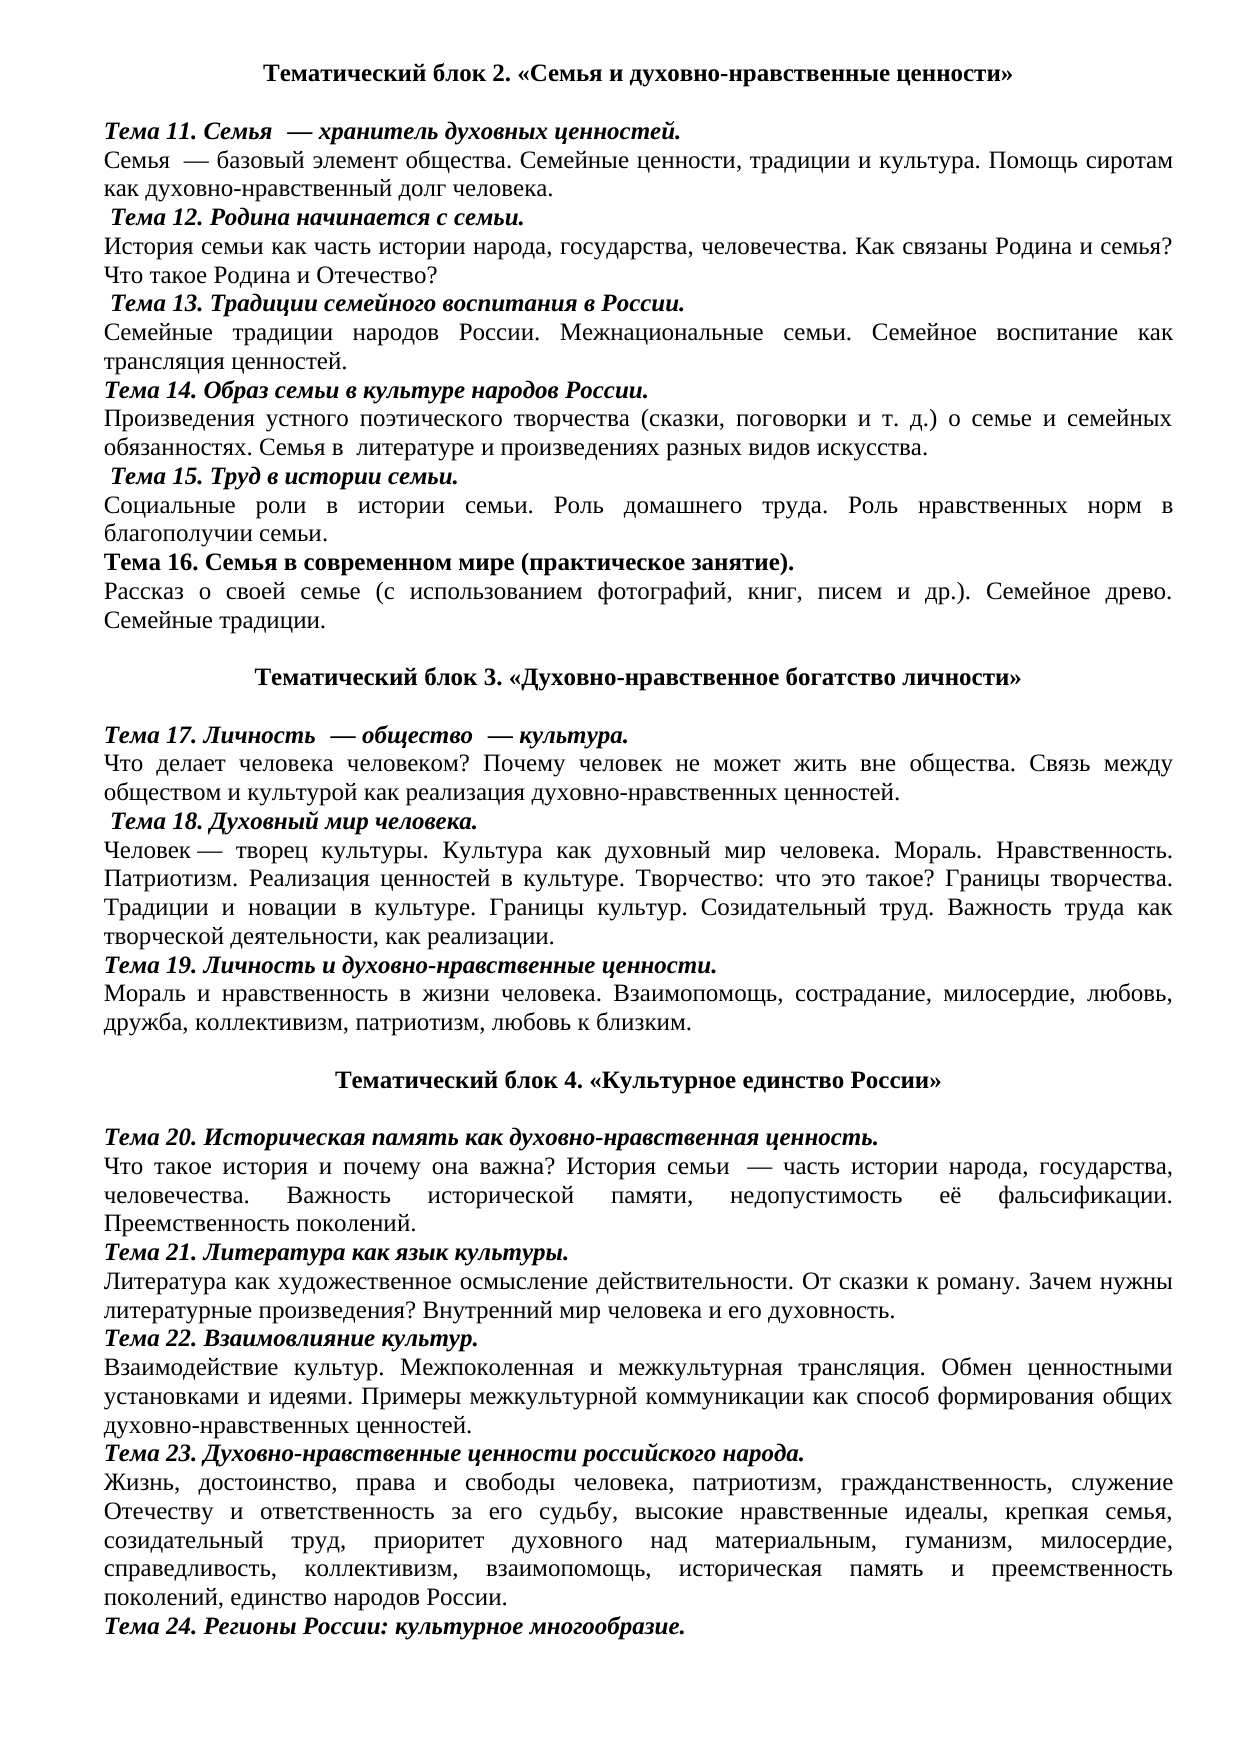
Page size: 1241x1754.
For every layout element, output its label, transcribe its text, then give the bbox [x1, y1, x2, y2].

text Тема 12. Родина начинается с семьи. [103, 202, 1173, 231]
text Тематический блок 3. «Духовно-нравственное богатство личности» [103, 662, 1173, 691]
text Тема 23. Духовно-нравственные ценности российского народа. [103, 1438, 1173, 1467]
text Литература как художественное осмысление действительности. От сказки к роману. Зачем нужны литературные произведения? Внутренний мир человека и его духовность. [103, 1266, 1173, 1323]
text Что делает человека человеком? Почему человек не может жить вне общества. Связь между обществом и культурой как реализация духовно-нравственных ценностей. [103, 748, 1173, 806]
text Социальные роли в истории семьи. Роль домашнего труда. Роль нравственных норм в благополучии семьи. [103, 490, 1173, 547]
text Семья — базовый элемент общества. Семейные ценности, традиции и культура. Помощь сиротам как духовно-нравственный долг человека. [103, 145, 1173, 202]
text Семейные традиции народов России. Межнациональные семьи. Семейное воспитание как трансляция ценностей. [103, 317, 1173, 375]
text Тема 24. Регионы России: культурное многообразие. [103, 1611, 1173, 1640]
text Тема 14. Образ семьи в культуре народов России. [103, 375, 1173, 403]
text Тема 21. Литература как язык культуры. [103, 1237, 1173, 1266]
text Тема 19. Личность и духовно-нравственные ценности. [103, 950, 1173, 978]
text Тема 18. Духовный мир человека. [103, 806, 1173, 835]
text Что такое история и почему она важна? История семьи — часть истории народа, государства, человечества. Важность исторической памяти, недопустимость её фальсификации. Преемственность поколений. [103, 1151, 1173, 1237]
text Тематический блок 4. «Культурное единство России» [103, 1065, 1173, 1093]
text Тема 13. Традиции семейного воспитания в России. [103, 288, 1173, 317]
text Жизнь, достоинство, права и свободы человека, патриотизм, гражданственность, служение Отечеству и ответственность за его судьбу, высокие нравственные идеалы, крепкая семья, созидательный труд, приоритет духовного над материальным, гуманизм, милосердие, справедливость, коллективизм, взаимопомощь, историческая память и преемственность поколений, единство народов России. [103, 1467, 1173, 1611]
text Человек — творец культуры. Культура как духовный мир человека. Мораль. Нравственность. Патриотизм. Реализация ценностей в культуре. Творчество: что это такое? Границы творчества. Традиции и новации в культуре. Границы культур. Созидательный труд. Важность труда как творческой деятельности, как реализации. [103, 835, 1173, 950]
text Тема 20. Историческая память как духовно-нравственная ценность. [103, 1122, 1173, 1151]
text Тема 17. Личность — общество — культура. [103, 720, 1173, 748]
text История семьи как часть истории народа, государства, человечества. Как связаны Родина и семья? Что такое Родина и Отечество? [103, 231, 1173, 288]
text Мораль и нравственность в жизни человека. Взаимопомощь, сострадание, милосердие, любовь, дружба, коллективизм, патриотизм, любовь к близким. [103, 978, 1173, 1036]
text Произведения устного поэтического творчества (сказки, поговорки и т. д.) о семье и семейных обязанностях. Семья в литературе и произведениях разных видов искусства. [103, 403, 1173, 461]
text Тема 15. Труд в истории семьи. [103, 461, 1173, 490]
text Тема 22. Взаимовлияние культур. [103, 1323, 1173, 1352]
text Тема 11. Семья — хранитель духовных ценностей. [103, 116, 1173, 145]
text Рассказ о своей семье (с использованием фотографий, книг, писем и др.). Семейное древо. Семейные традиции. [103, 576, 1173, 633]
text Тематический блок 2. «Семья и духовно-нравственные ценности» [103, 58, 1173, 87]
text Тема 16. Семья в современном мире (практическое занятие). [103, 547, 1173, 576]
text Взаимодействие культур. Межпоколенная и межкультурная трансляция. Обмен ценностными установками и идеями. Примеры межкультурной коммуникации как способ формирования общих духовно-нравственных ценностей. [103, 1352, 1173, 1438]
